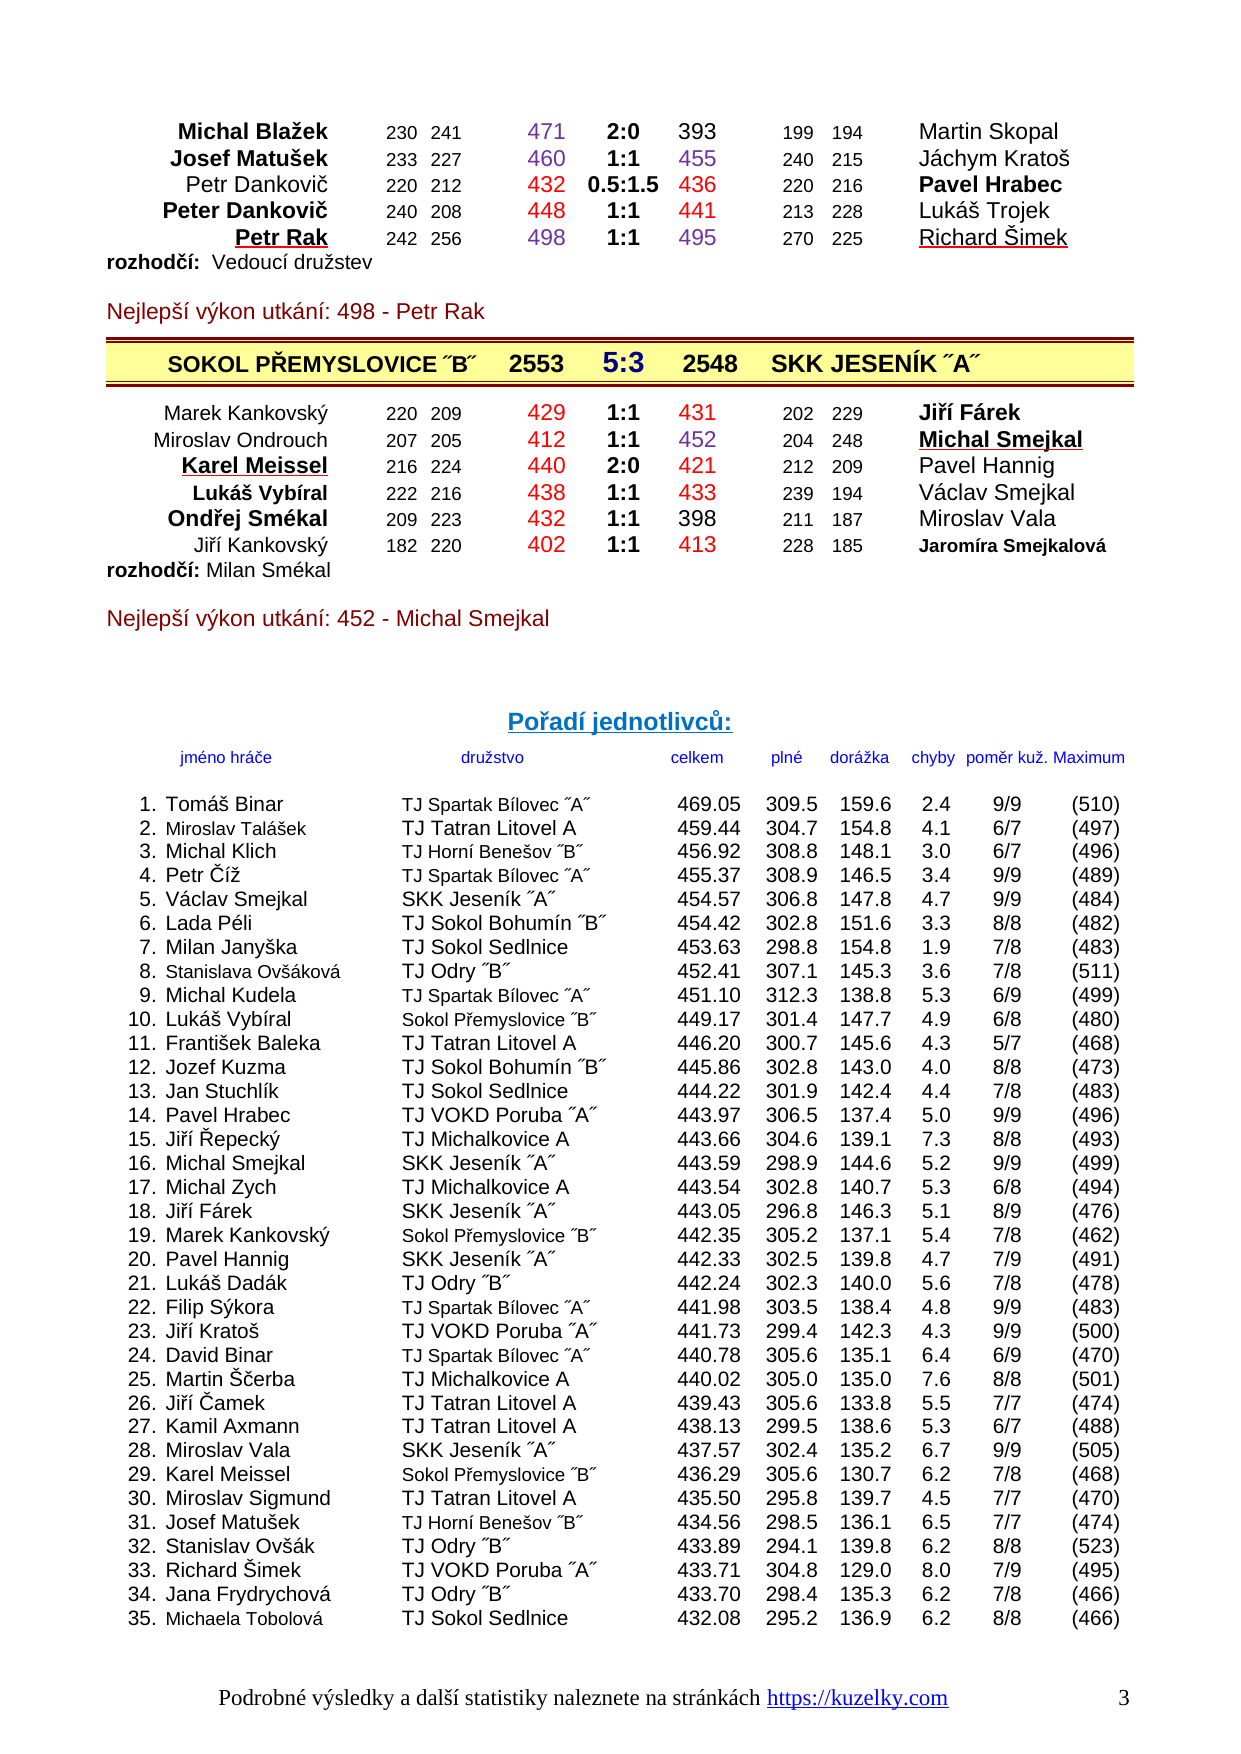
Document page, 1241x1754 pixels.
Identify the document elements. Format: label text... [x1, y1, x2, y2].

text 22. Filip Sýkora TJ Spartak Bílovec ˝A˝ 441.98 303.5 138.4 4.8 9/9 (483) [106, 1294, 1134, 1318]
text Peter Dankovič 240 208 448 1:1 441 213 228 Lukáš Trojek [106, 197, 1134, 223]
text 20. Pavel Hannig SKK Jeseník ˝A˝ 442.33 302.5 139.8 4.7 7/9 (491) [106, 1247, 1134, 1271]
text 32. Stanislav Ovšák TJ Odry ˝B˝ 433.89 294.1 139.8 6.2 8/8 (523) [106, 1534, 1134, 1558]
text 29. Karel Meissel Sokol Přemyslovice ˝B˝ 436.29 305.6 130.7 6.2 7/8 (468) [106, 1462, 1134, 1486]
text 35. Michaela Tobolová TJ Sokol Sedlnice 432.08 295.2 136.9 6.2 8/8 (466) [106, 1606, 1134, 1630]
text 12. Jozef Kuzma TJ Sokol Bohumín ˝B˝ 445.86 302.8 143.0 4.0 8/8 (473) [106, 1055, 1134, 1079]
text 5. Václav Smejkal SKK Jeseník ˝A˝ 454.57 306.8 147.8 4.7 9/9 (484) [106, 887, 1134, 911]
text 2. Miroslav Talášek TJ Tatran Litovel A 459.44 304.7 154.8 4.1 6/7 (497) [106, 815, 1134, 839]
text 24. David Binar TJ Spartak Bílovec ˝A˝ 440.78 305.6 135.1 6.4 6/9 (470) [106, 1342, 1134, 1366]
text Michal Blažek 230 241 471 2:0 393 199 194 Martin Skopal [106, 118, 1134, 144]
text 9. Michal Kudela TJ Spartak Bílovec ˝A˝ 451.10 312.3 138.8 5.3 6/9 (499) [106, 983, 1134, 1007]
text 14. Pavel Hrabec TJ VOKD Poruba ˝A˝ 443.97 306.5 137.4 5.0 9/9 (496) [106, 1103, 1134, 1127]
text 26. Jiří Čamek TJ Tatran Litovel A 439.43 305.6 133.8 5.5 7/7 (474) [106, 1390, 1134, 1414]
text 31. Josef Matušek TJ Horní Benešov ˝B˝ 434.56 298.5 136.1 6.5 7/7 (474) [106, 1510, 1134, 1534]
text 10. Lukáš Vybíral Sokol Přemyslovice ˝B˝ 449.17 301.4 147.7 4.9 6/8 (480) [106, 1007, 1134, 1031]
text rozhodčí: Vedoucí družstev [106, 250, 1134, 274]
text 11. František Baleka TJ Tatran Litovel A 446.20 300.7 145.6 4.3 5/7 (468) [106, 1031, 1134, 1055]
text Josef Matušek 233 227 460 1:1 455 240 215 Jáchym Kratoš [106, 144, 1134, 171]
text 28. Miroslav Vala SKK Jeseník ˝A˝ 437.57 302.4 135.2 6.7 9/9 (505) [106, 1438, 1134, 1462]
text 19. Marek Kankovský Sokol Přemyslovice ˝B˝ 442.35 305.2 137.1 5.4 7/8 (462) [106, 1223, 1134, 1247]
text 15. Jiří Řepecký TJ Michalkovice A 443.66 304.6 139.1 7.3 8/8 (493) [106, 1127, 1134, 1151]
text Nejlepší výkon utkání: 452 - Michal Smejkal [106, 605, 1134, 632]
text jméno hráče družstvo celkem plné dorážka chyby poměr kuž. Maximum [106, 748, 1134, 767]
text Karel Meissel 216 224 440 2:0 421 212 209 Pavel Hannig [106, 452, 1134, 478]
text Jiří Kankovský 182 220 402 1:1 413 228 185 Jaromíra Smejkalová [106, 531, 1134, 557]
text 23. Jiří Kratoš TJ VOKD Poruba ˝A˝ 441.73 299.4 142.3 4.3 9/9 (500) [106, 1318, 1134, 1342]
text Petr Dankovič 220 212 432 0.5:1.5 436 220 216 Pavel Hrabec [106, 171, 1134, 197]
text 17. Michal Zych TJ Michalkovice A 443.54 302.8 140.7 5.3 6/8 (494) [106, 1175, 1134, 1199]
text Marek Kankovský 220 209 429 1:1 431 202 229 Jiří Fárek [106, 399, 1134, 426]
text 8. Stanislava Ovšáková TJ Odry ˝B˝ 452.41 307.1 145.3 3.6 7/8 (511) [106, 959, 1134, 983]
text 4. Petr Číž TJ Spartak Bílovec ˝A˝ 455.37 308.9 146.5 3.4 9/9 (489) [106, 863, 1134, 887]
text 33. Richard Šimek TJ VOKD Poruba ˝A˝ 433.71 304.8 129.0 8.0 7/9 (495) [106, 1558, 1134, 1582]
text Ondřej Smékal 209 223 432 1:1 398 211 187 Miroslav Vala [106, 505, 1134, 531]
text 1. Tomáš Binar TJ Spartak Bílovec ˝A˝ 469.05 309.5 159.6 2.4 9/9 (510) [106, 791, 1134, 815]
text 3. Michal Klich TJ Horní Benešov ˝B˝ 456.92 308.8 148.1 3.0 6/7 (496) [106, 839, 1134, 863]
text Lukáš Vybíral 222 216 438 1:1 433 239 194 Václav Smejkal [106, 478, 1134, 505]
text Sokol Přemyslovice ˝B˝ 2553 5:3 2548 SKK Jeseník ˝A˝ [106, 343, 1134, 381]
text 7. Milan Janyška TJ Sokol Sedlnice 453.63 298.8 154.8 1.9 7/8 (483) [106, 935, 1134, 959]
text Pořadí jednotlivců: [94, 707, 1145, 736]
text Nejlepší výkon utkání: 498 - Petr Rak [106, 298, 1134, 324]
text 21. Lukáš Dadák TJ Odry ˝B˝ 442.24 302.3 140.0 5.6 7/8 (478) [106, 1271, 1134, 1294]
text Petr Rak 242 256 498 1:1 495 270 225 Richard Šimek [106, 223, 1134, 250]
text 13. Jan Stuchlík TJ Sokol Sedlnice 444.22 301.9 142.4 4.4 7/8 (483) [106, 1079, 1134, 1103]
text 18. Jiří Fárek SKK Jeseník ˝A˝ 443.05 296.8 146.3 5.1 8/9 (476) [106, 1199, 1134, 1223]
text 30. Miroslav Sigmund TJ Tatran Litovel A 435.50 295.8 139.7 4.5 7/7 (470) [106, 1486, 1134, 1510]
text 6. Lada Péli TJ Sokol Bohumín ˝B˝ 454.42 302.8 151.6 3.3 8/8 (482) [106, 911, 1134, 935]
text 27. Kamil Axmann TJ Tatran Litovel A 438.13 299.5 138.6 5.3 6/7 (488) [106, 1414, 1134, 1438]
text rozhodčí: Milan Smékal [106, 557, 1134, 581]
text 34. Jana Frydrychová TJ Odry ˝B˝ 433.70 298.4 135.3 6.2 7/8 (466) [106, 1582, 1134, 1606]
text Miroslav Ondrouch 207 205 412 1:1 452 204 248 Michal Smejkal [106, 426, 1134, 452]
text 16. Michal Smejkal SKK Jeseník ˝A˝ 443.59 298.9 144.6 5.2 9/9 (499) [106, 1151, 1134, 1175]
text 25. Martin Ščerba TJ Michalkovice A 440.02 305.0 135.0 7.6 8/8 (501) [106, 1366, 1134, 1390]
